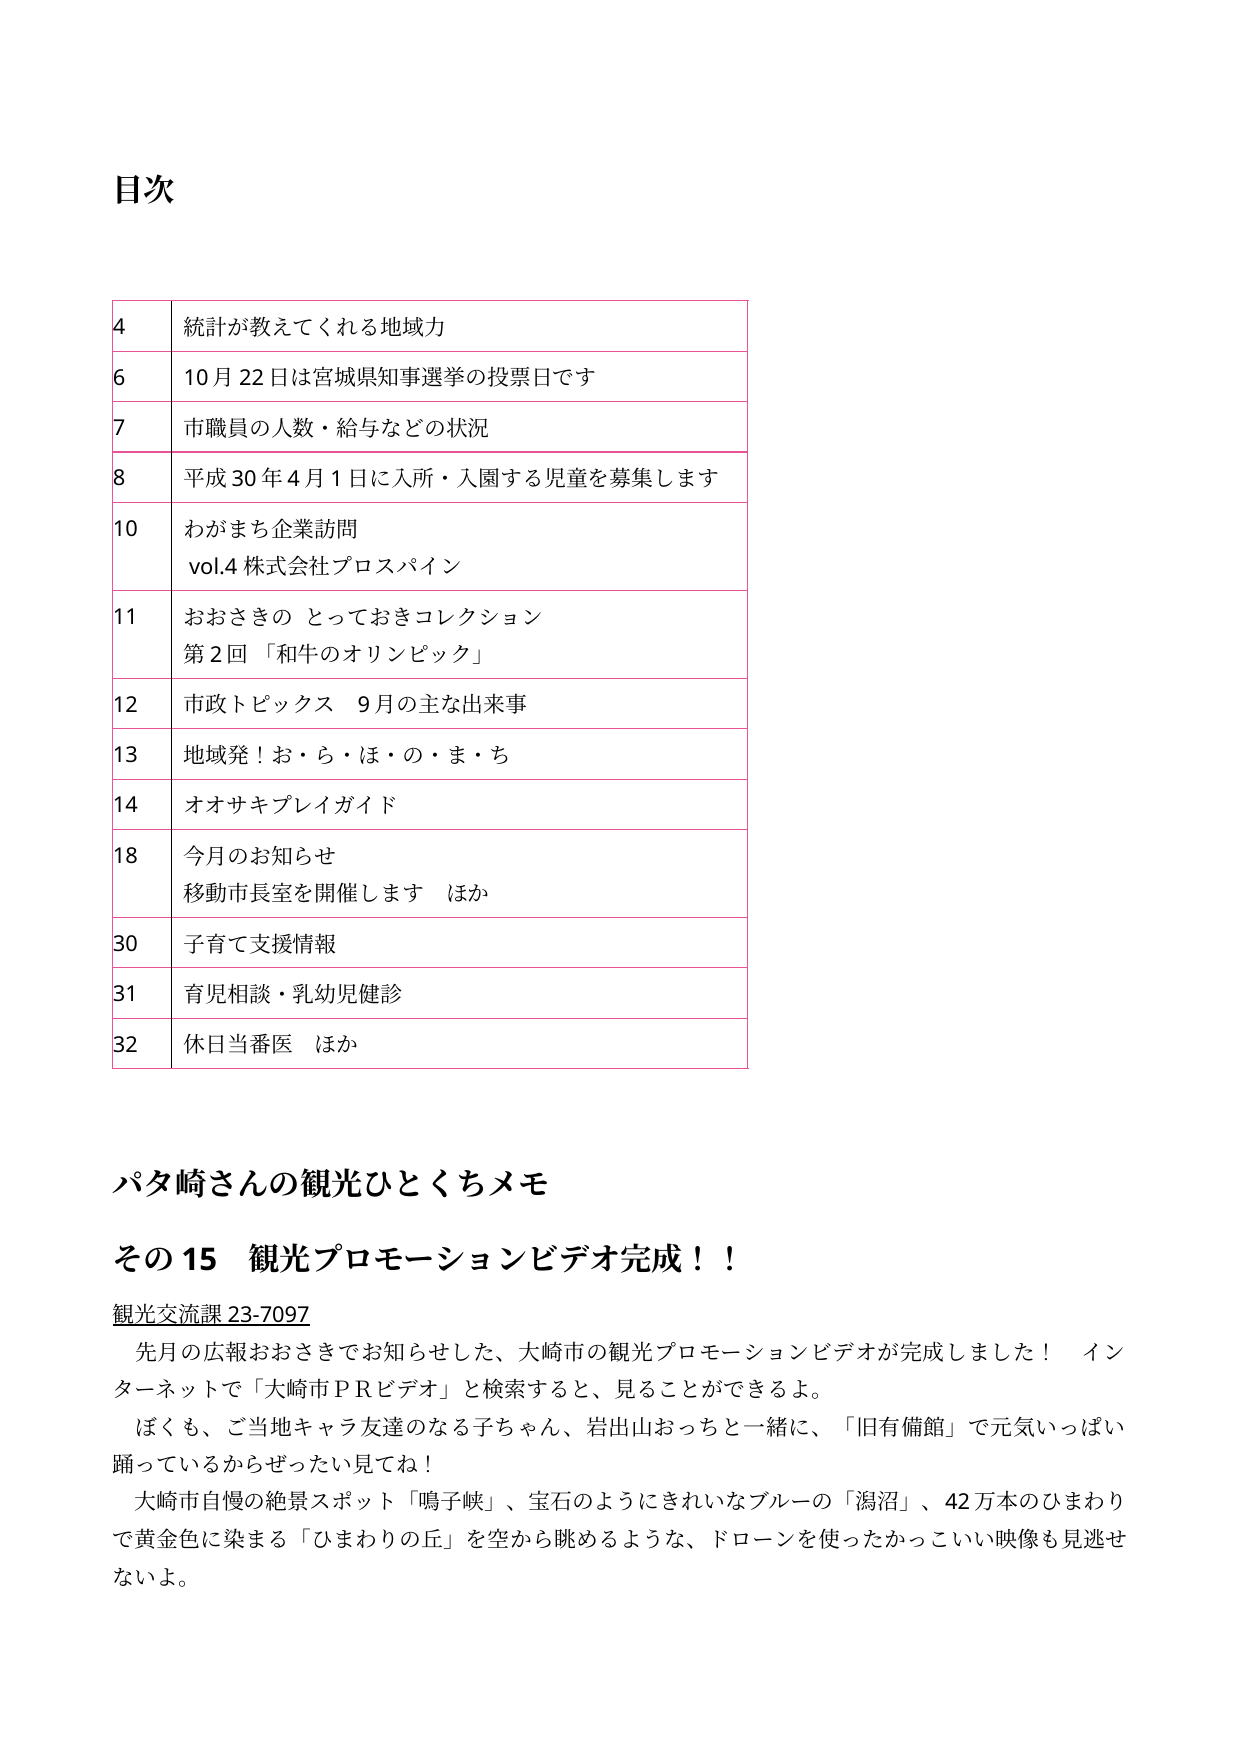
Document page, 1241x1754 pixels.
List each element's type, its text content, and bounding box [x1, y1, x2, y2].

table_cell 市職員の人数・給与などの状況 [172, 402, 747, 451]
text その15 観光プロモーションビデオ完成！！ [112, 1219, 1128, 1294]
table_cell おおさきの とっておきコレクション 第2回 「和牛のオリンピック」 [172, 591, 747, 678]
table_cell 6 [113, 352, 171, 401]
table_cell 10 [113, 503, 171, 590]
table_cell 30 [113, 918, 171, 967]
table_header 4 [113, 301, 171, 351]
table_cell 13 [113, 729, 171, 778]
table_cell 7 [113, 402, 171, 451]
text 大崎市自慢の絶景スポット「鳴子峡」、宝石のようにきれいなブルーの「潟沼」、42万本のひまわりで黄金色に染まる「ひまわりの丘」を空から眺めるような、ドローンを使ったかっこいい映像も見逃せないよ。 [112, 1482, 1128, 1594]
text ぼくも、ご当地キャラ友達のなる子ちゃん、岩出山おっちと一緒に、「旧有備館」で元気いっぱい踊っているからぜったい見てね！ [112, 1407, 1128, 1482]
table_header 統計が教えてくれる地域力 [172, 301, 747, 351]
table_cell 地域発！お・ら・ほ・の・ま・ち [172, 729, 747, 778]
table_cell 休日当番医 ほか [172, 1019, 747, 1068]
table_cell 31 [113, 968, 171, 1018]
table_cell 12 [113, 679, 171, 728]
table_cell オオサキプレイガイド [172, 780, 747, 829]
table_cell 14 [113, 780, 171, 829]
table_cell わがまち企業訪問 vol.4 株式会社プロスパイン [172, 503, 747, 590]
text 先月の広報おおさきでお知らせした、大崎市の観光プロモーションビデオが完成しました！ インターネットで「大崎市ＰＲビデオ」と検索すると、見ることができるよ。 [112, 1332, 1128, 1407]
text パタ崎さんの観光ひとくちメモ [112, 1144, 1128, 1219]
table_cell 子育て支援情報 [172, 918, 747, 967]
text 目次 [112, 150, 1128, 225]
table_cell 18 [113, 830, 171, 917]
table_cell 平成30年4月1日に入所・入園する児童を募集します [172, 453, 747, 502]
table_cell 11 [113, 591, 171, 678]
table_cell 8 [113, 453, 171, 502]
table_cell 32 [113, 1019, 171, 1068]
table_cell 10月22日は宮城県知事選挙の投票日です [172, 352, 747, 401]
table_cell 育児相談・乳幼児健診 [172, 968, 747, 1018]
text 観光交流課 23-7097 [112, 1294, 1128, 1332]
table_cell 今月のお知らせ 移動市長室を開催します ほか [172, 830, 747, 917]
table_cell 市政トピックス 9月の主な出来事 [172, 679, 747, 728]
